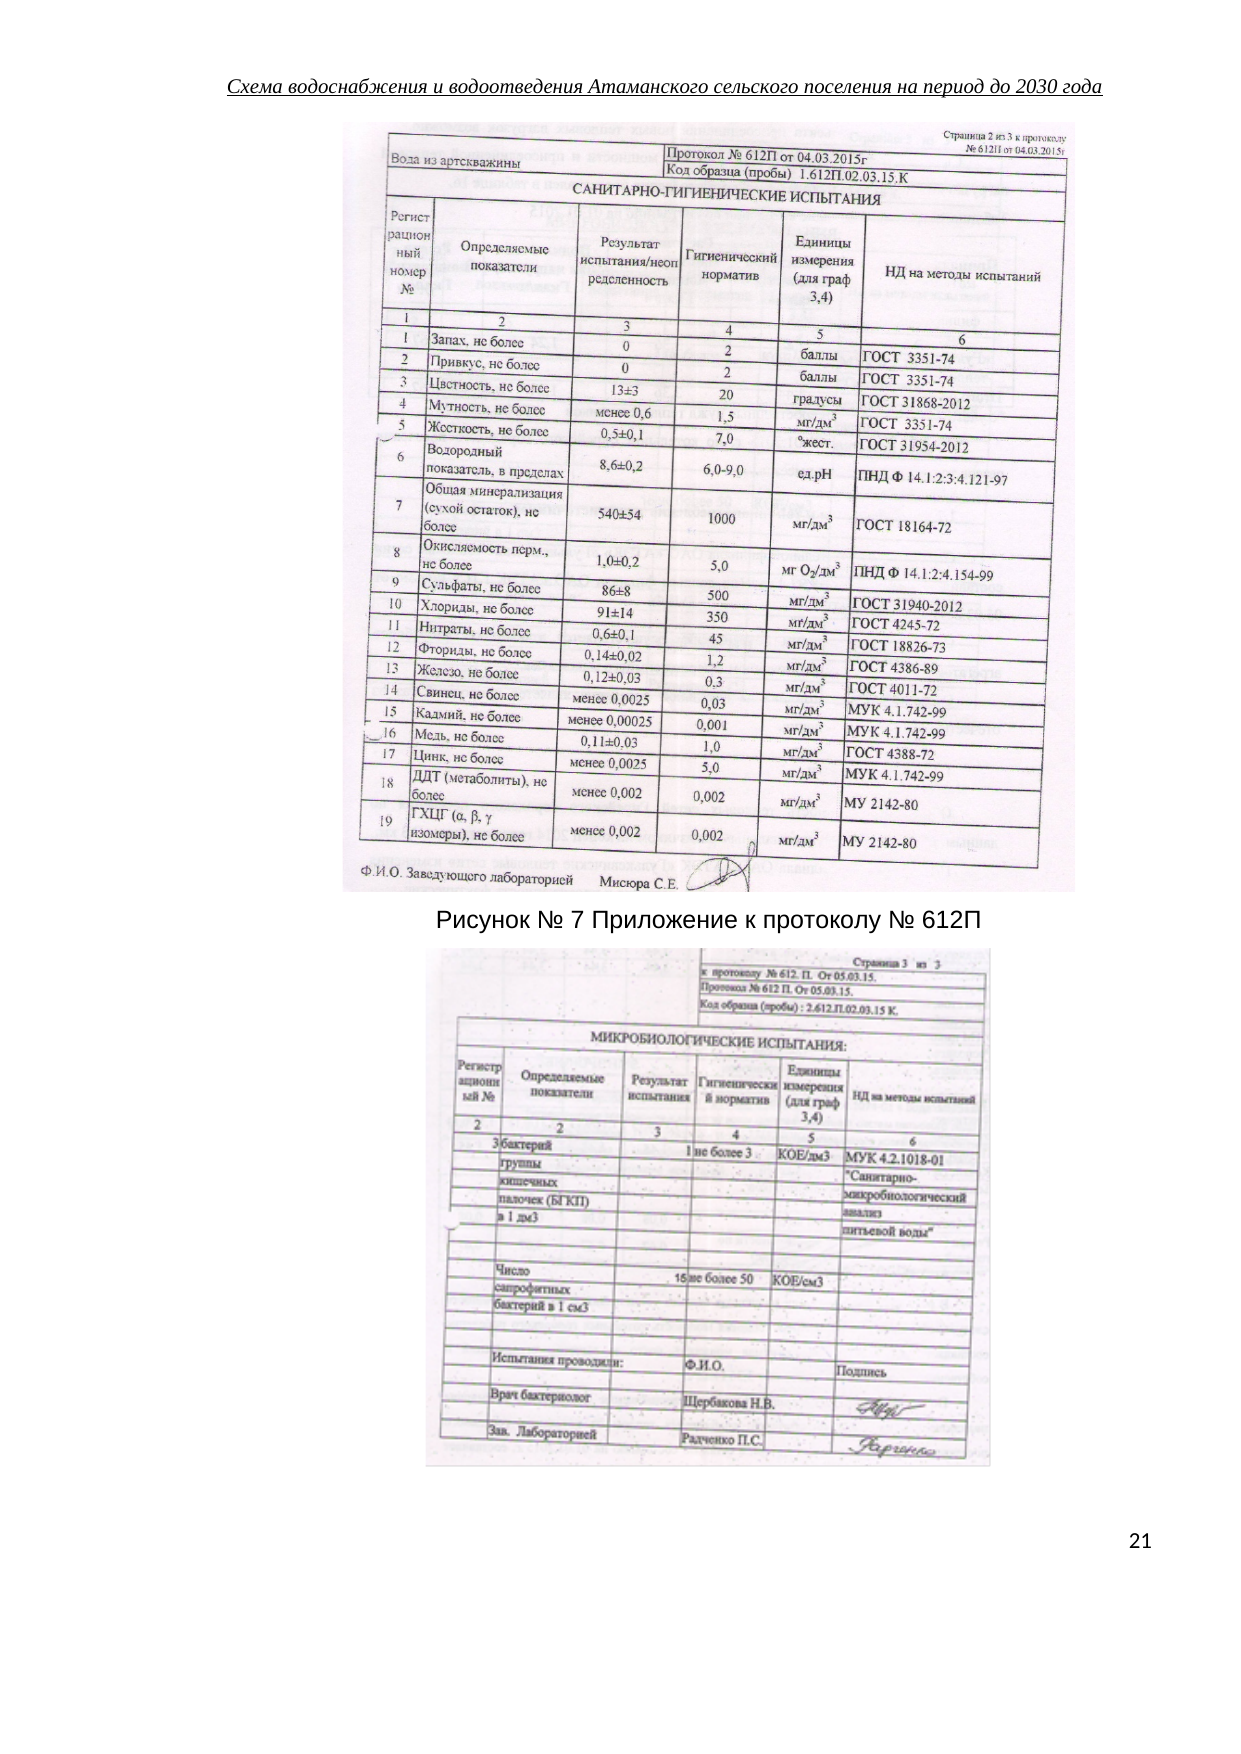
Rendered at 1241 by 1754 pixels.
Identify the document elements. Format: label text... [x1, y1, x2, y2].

picture [342, 122, 1076, 892]
text Рисунок № 7 Приложение к протоколу № 612П [177, 905, 1152, 934]
picture [425, 948, 992, 1468]
